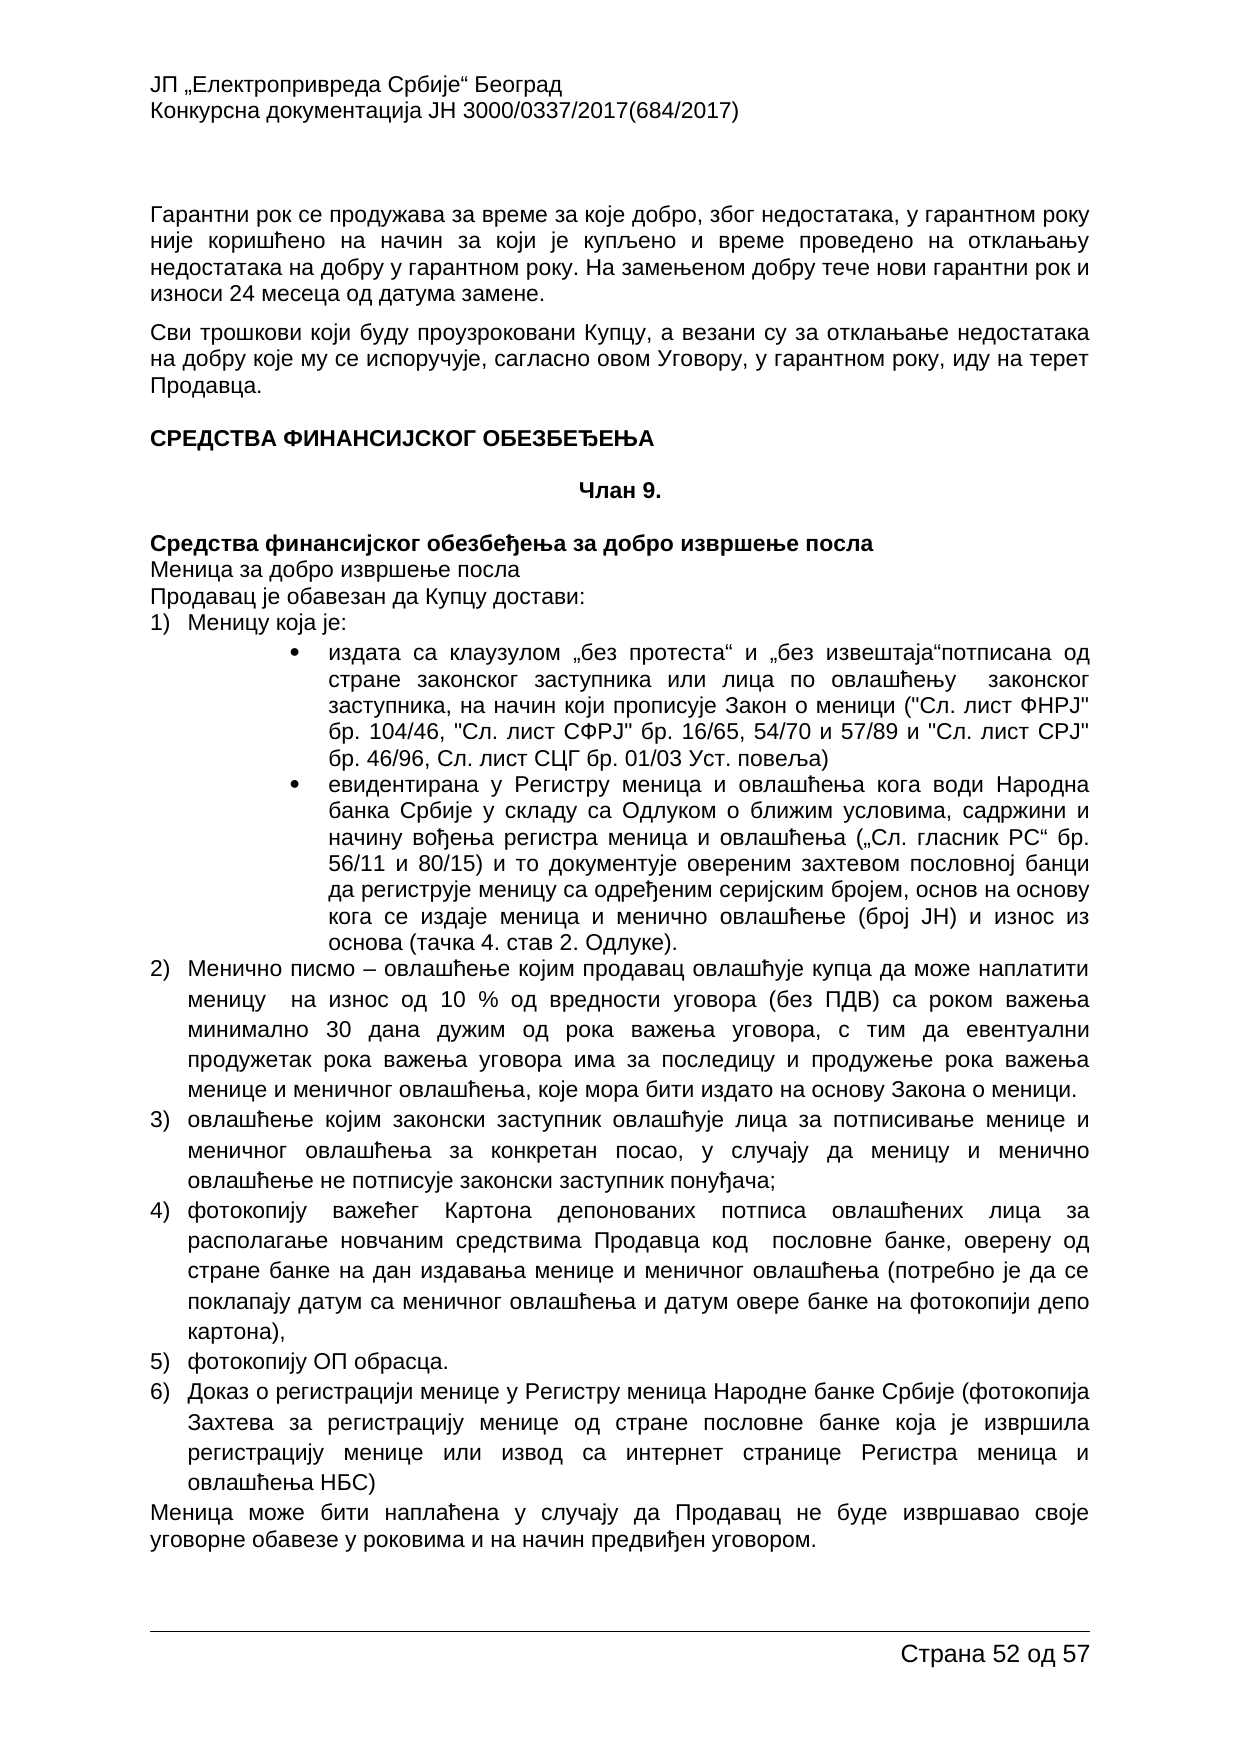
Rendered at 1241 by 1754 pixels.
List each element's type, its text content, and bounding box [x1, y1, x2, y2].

list фотокопију ОП обрасца. [150, 1348, 1090, 1374]
list овлашћење којим законски заступник овлашћује лица за потписивање менице и меничног овлашћења за конкретан посао, у случају да меницу и менично овлашћење не потписује законски заступник понуђача; [150, 1106, 1090, 1193]
list евидентирана у Регистру меница и овлашћења кога води Народна банка Србије у складу са Одлуком о ближим условима, садржини и начину вођења регистра меница и овлашћења („Сл. гласник РС“ бр. 56/11 и 80/15) и то документује овереним захтевом пословној банци да региструје меницу са одређеним серијским бројем, основ на основу кога се издаје меница и менично овлашћење (број ЈН) и износ из основа (тачка 4. став 2. Одлуке). [291, 771, 1090, 955]
text Меница за добро извршење посла [150, 556, 1090, 583]
text Члан 9. [150, 477, 1090, 503]
list фотокопију важећег Картона депонованих потписа овлашћених лица за располагање новчаним средствима Продавца код пословне банке, оверену од стране банке на дан издавања менице и меничног овлашћења (потребно је да се поклапају датум са меничног овлашћења и датум овере банке на фотокопији депо картона), [150, 1197, 1090, 1344]
list Менично писмо – овлашћење којим продавац овлашћује купца да може наплатити меницу на износ од 10 % од вредности уговора (без ПДВ) са роком важења минимално 30 дана дужим од рока важења уговора, с тим да евентуални продужетак рока важења уговора има за последицу и продужење рока важења менице и меничног овлашћења, које мора бити издато на основу Закона о меници. [150, 955, 1090, 1103]
text СРЕДСТВА ФИНАНСИЈСКОГ ОБЕЗБЕЂЕЊА [150, 424, 1090, 451]
list издата са клаузулом „без протеста“ и „без извештаја“потписана од стране законског заступника или лица по овлашћењу законског заступника, на начин који прописује Закон о меници ("Сл. лист ФНРЈ" бр. 104/46, "Сл. лист СФРЈ" бр. 16/65, 54/70 и 57/89 и "Сл. лист СРЈ" бр. 46/96, Сл. лист СЦГ бр. 01/03 Уст. повеља) [291, 639, 1090, 771]
text Гарантни рок се продужава за време за које добро, због недостатака, у гарантном року није коришћено на начин за који је купљено и време проведено на отклањању недостатака на добру у гарантном року. На замењеном добру тече нови гарантни рок и износи 24 месеца од датума замене. [150, 201, 1090, 307]
text Средства финансијског обезбеђења за добро извршење посла [150, 530, 1090, 556]
text Продавац је обавезан да Купцу достави: [150, 583, 1090, 609]
list Меницу која је: [150, 609, 1090, 635]
text Меница може бити наплаћена у случају да Продавац не буде извршавао своје уговорне обавезе у роковима и на начин предвиђен уговором. [150, 1499, 1090, 1552]
list Доказ о регистрацији менице у Регистру меница Народне банке Србије (фотокопија Захтева за регистрацију менице од стране пословне банке која је извршила регистрацију менице или извод са интернет странице Регистра меница и овлашћења НБС) [150, 1378, 1090, 1495]
text Сви трошкови који буду проузроковани Купцу, а везани су за отклањање недостатака на добру које му се испоручује, сагласно овом Уговору, у гарантном року, иду на терет Продавца. [150, 319, 1090, 398]
